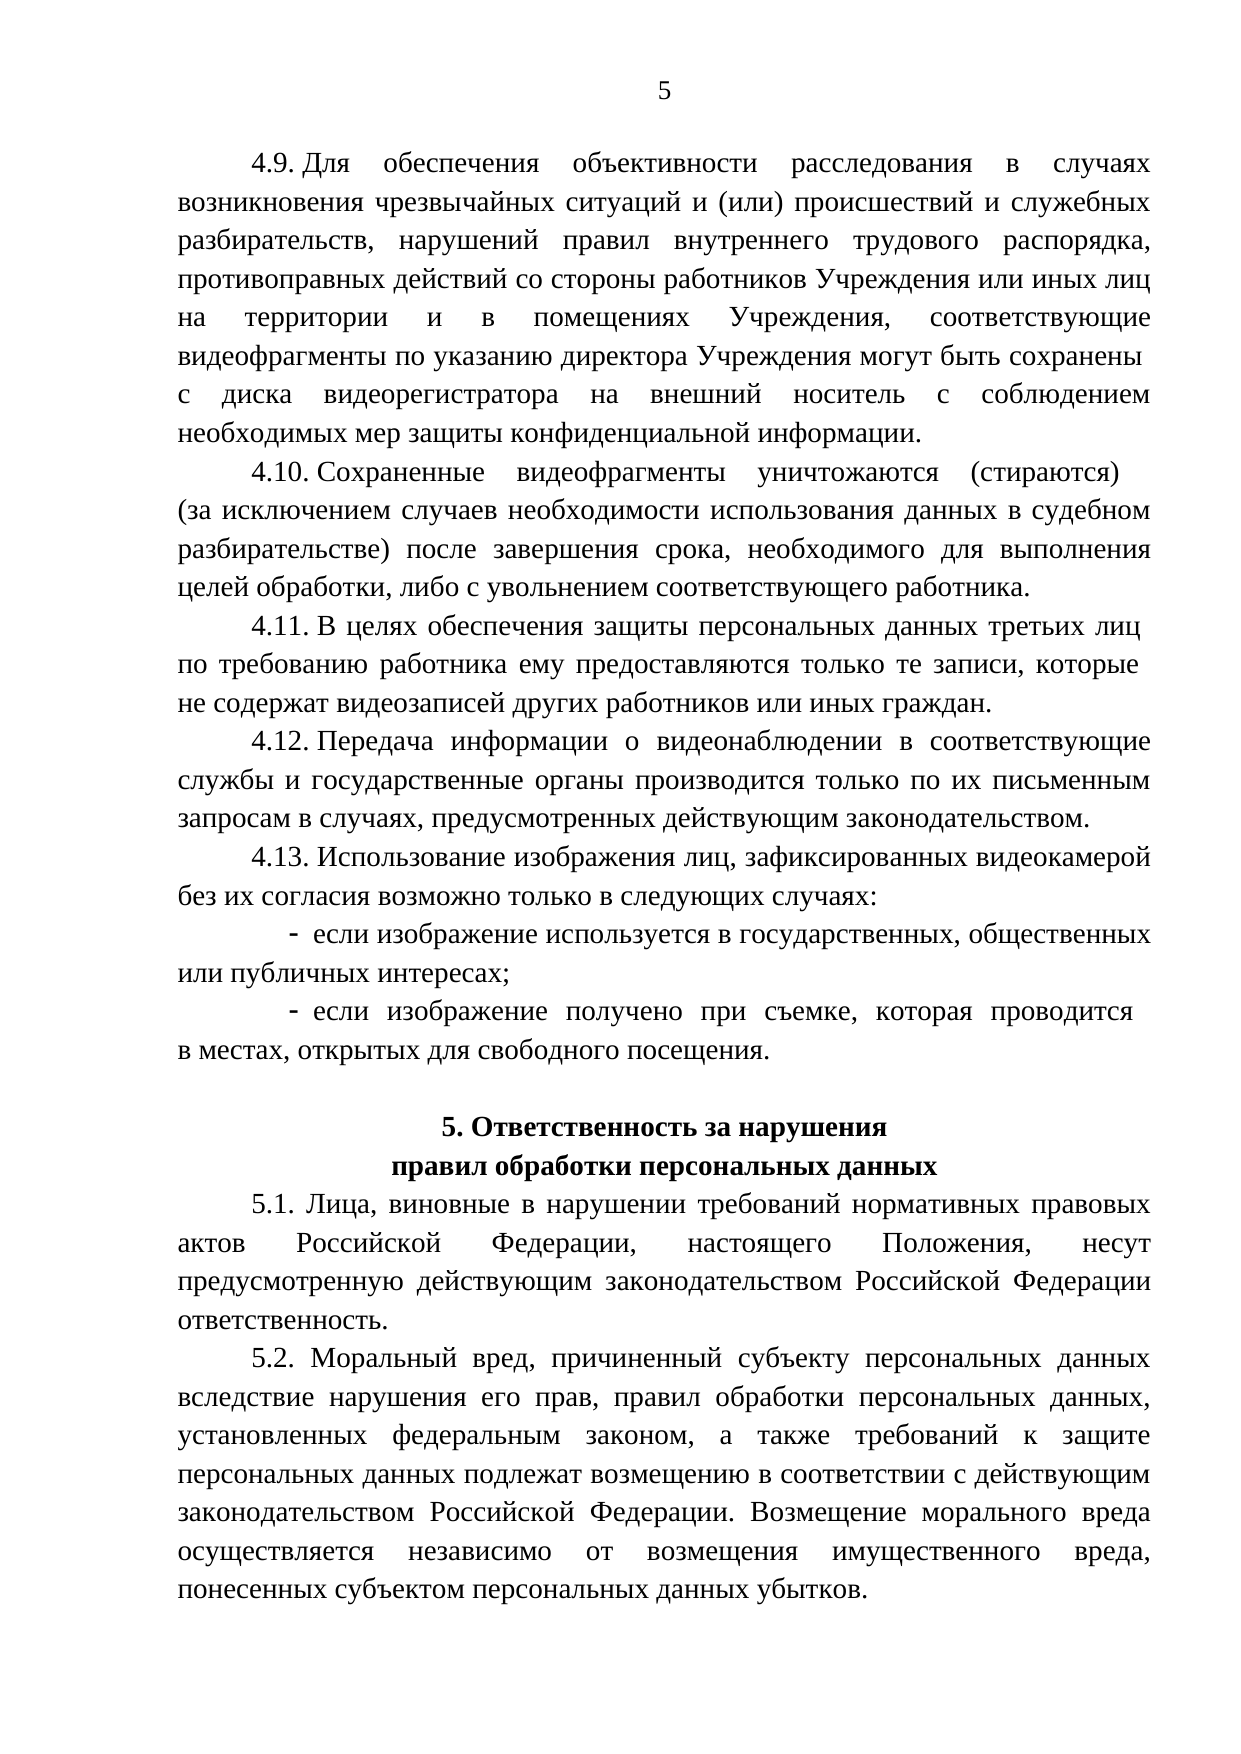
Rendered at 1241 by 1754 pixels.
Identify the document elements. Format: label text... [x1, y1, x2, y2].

list В целях обеспечения защиты персональных данных третьих лиц по требованию работника ему предоставляются только те записи, которые не содержат видеозаписей других работников или иных граждан. [177, 608, 1152, 718]
text правил обработки персональных данных [177, 1148, 1152, 1181]
list если изображение используется в государственных, общественных или публичных интересах; [177, 916, 1152, 988]
list Для обеспечения объективности расследования в случаях возникновения чрезвычайных ситуаций и (или) происшествий и служебных разбирательств, нарушений правил внутреннего трудового распорядка, противоправных действий со стороны работников Учреждения или иных лиц на территории и в помещениях Учреждения, соответствующие видеофрагменты по указанию директора Учреждения могут быть сохранены с диска видеорегистратора на внешний носитель с соблюдением необходимых мер защиты конфиденциальной информации. [177, 145, 1152, 449]
text 5.1. Лица, виновные в нарушении требований нормативных правовых актов Российской Федерации, настоящего Положения, несут предусмотренную действующим законодательством Российской Федерации ответственность. [177, 1186, 1152, 1335]
list Использование изображения лиц, зафиксированных видеокамерой без их согласия возможно только в следующих случаях: [177, 839, 1152, 911]
list Передача информации о видеонаблюдении в соответствующие службы и государственные органы производится только по их письменным запросам в случаях, предусмотренных действующим законодательством. [177, 723, 1152, 834]
list если изображение получено при съемке, которая проводится в местах, открытых для свободного посещения. [177, 993, 1152, 1066]
list Сохраненные видеофрагменты уничтожаются (стираются) (за исключением случаев необходимости использования данных в судебном разбирательстве) после завершения срока, необходимого для выполнения целей обработки, либо с увольнением соответствующего работника. [177, 454, 1152, 603]
text 5. Ответственность за нарушения [177, 1109, 1152, 1143]
text 5.2. Моральный вред, причиненный субъекту персональных данных вследствие нарушения его прав, правил обработки персональных данных, установленных федеральным законом, а также требований к защите персональных данных подлежат возмещению в соответствии с действующим законодательством Российской Федерации. Возмещение морального вреда осуществляется независимо от возмещения имущественного вреда, понесенных субъектом персональных данных убытков. [177, 1340, 1152, 1605]
